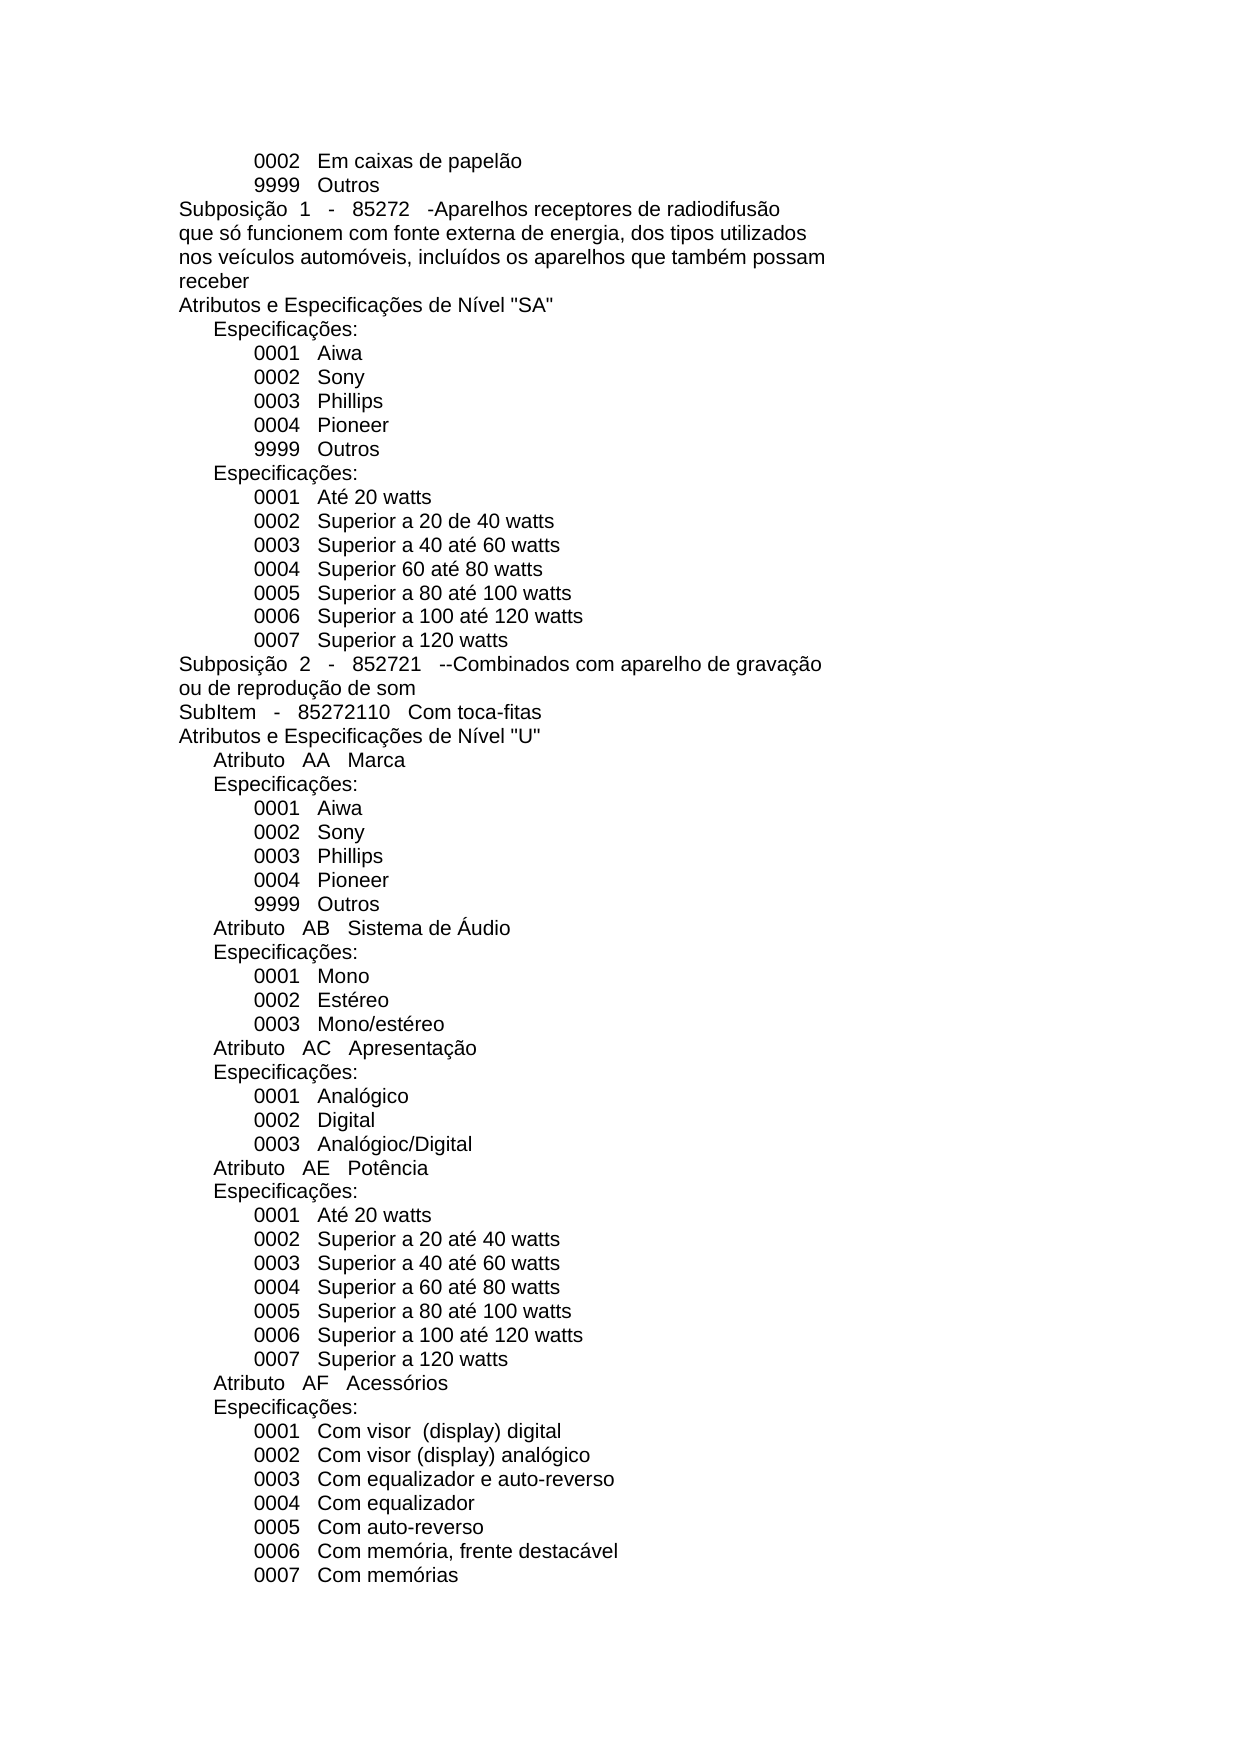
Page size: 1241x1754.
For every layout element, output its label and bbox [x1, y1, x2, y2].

table_header [177, 148, 1063, 1588]
